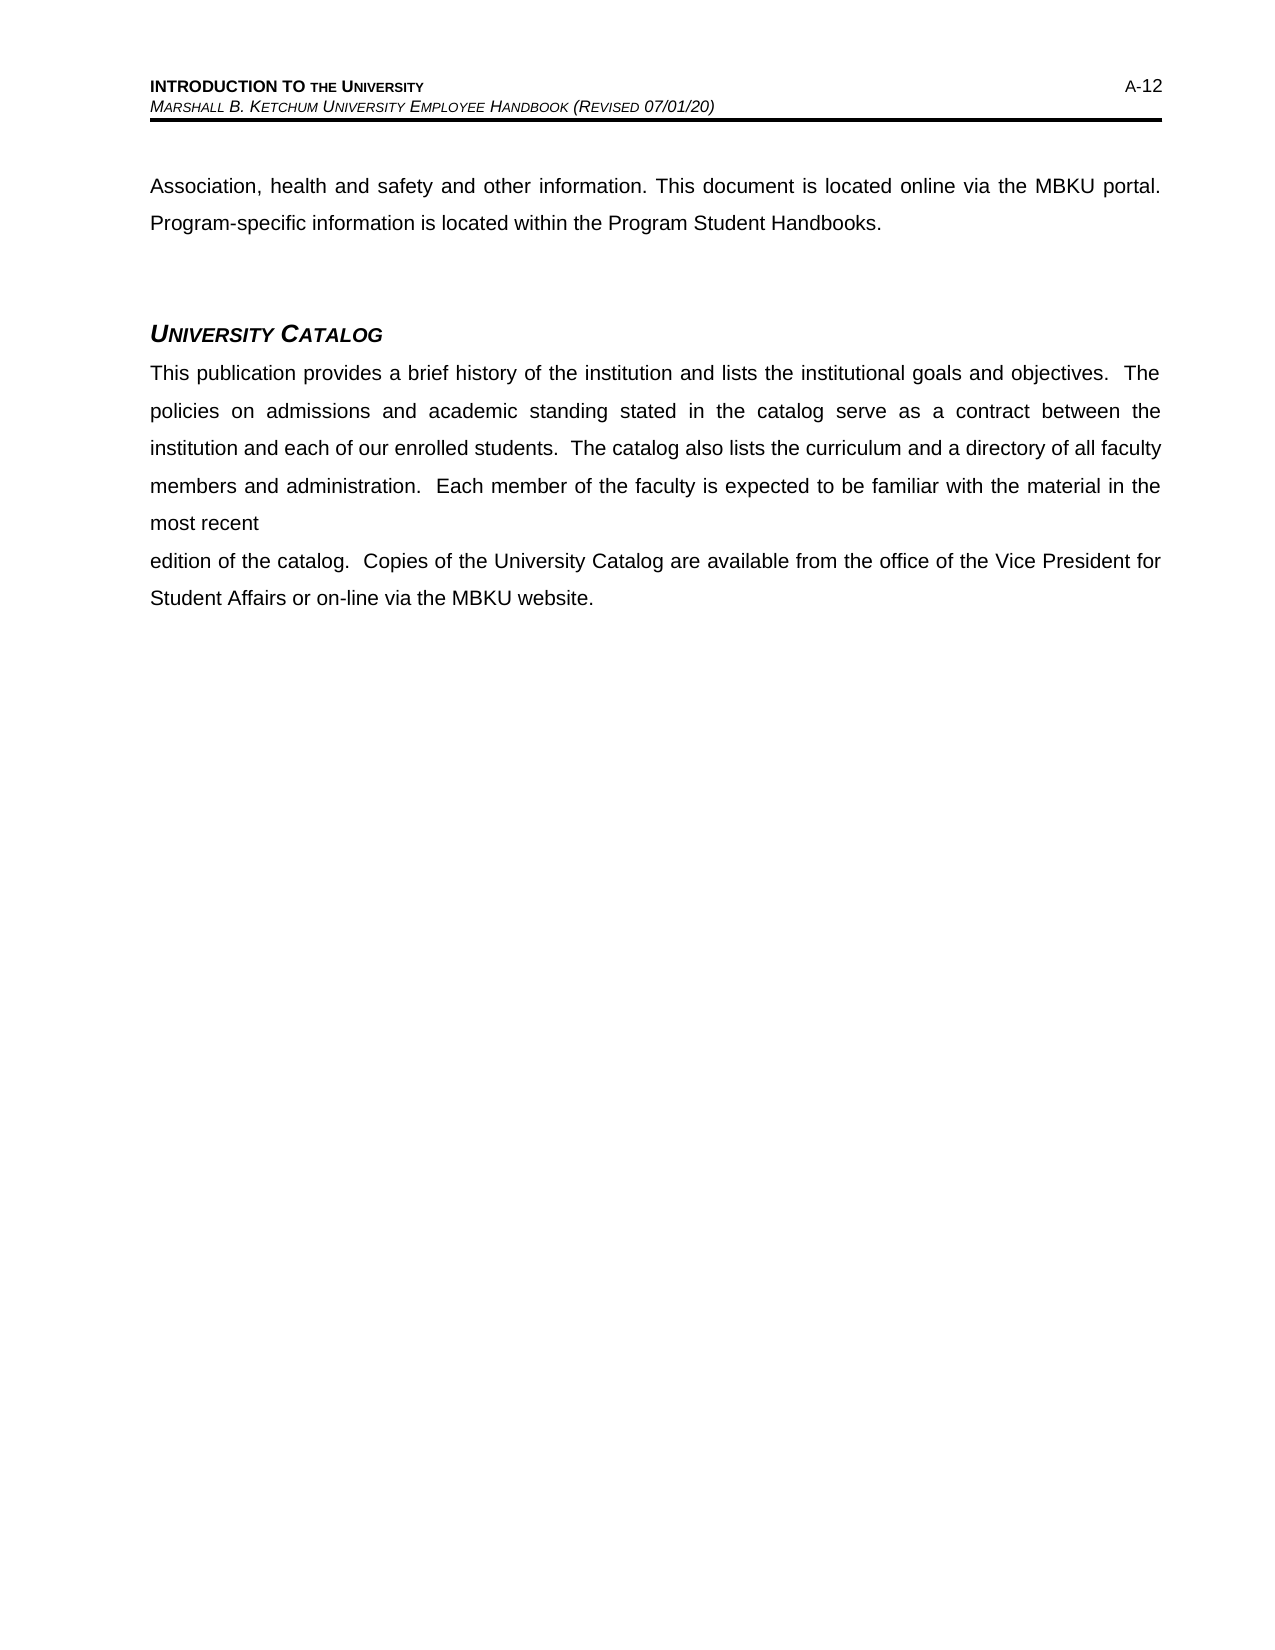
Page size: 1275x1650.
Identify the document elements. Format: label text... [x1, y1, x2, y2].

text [150, 160, 1162, 235]
subtitle University Catalog [150, 310, 1162, 347]
text edition of the catalog. Copies of the University Catalog are available from the office of the Vice President for Student Affairs or on-line via the MBKU website. [150, 535, 1162, 610]
text This publication provides a brief history of the institution and lists the institutional goals and objectives. The policies on admissions and academic standing stated in the catalog serve as a contract between the institution and each of our enrolled students. The catalog also lists the curriculum and a directory of all faculty members and administration. Each member of the faculty is expected to be familiar with the material in the most recent [150, 347, 1162, 535]
